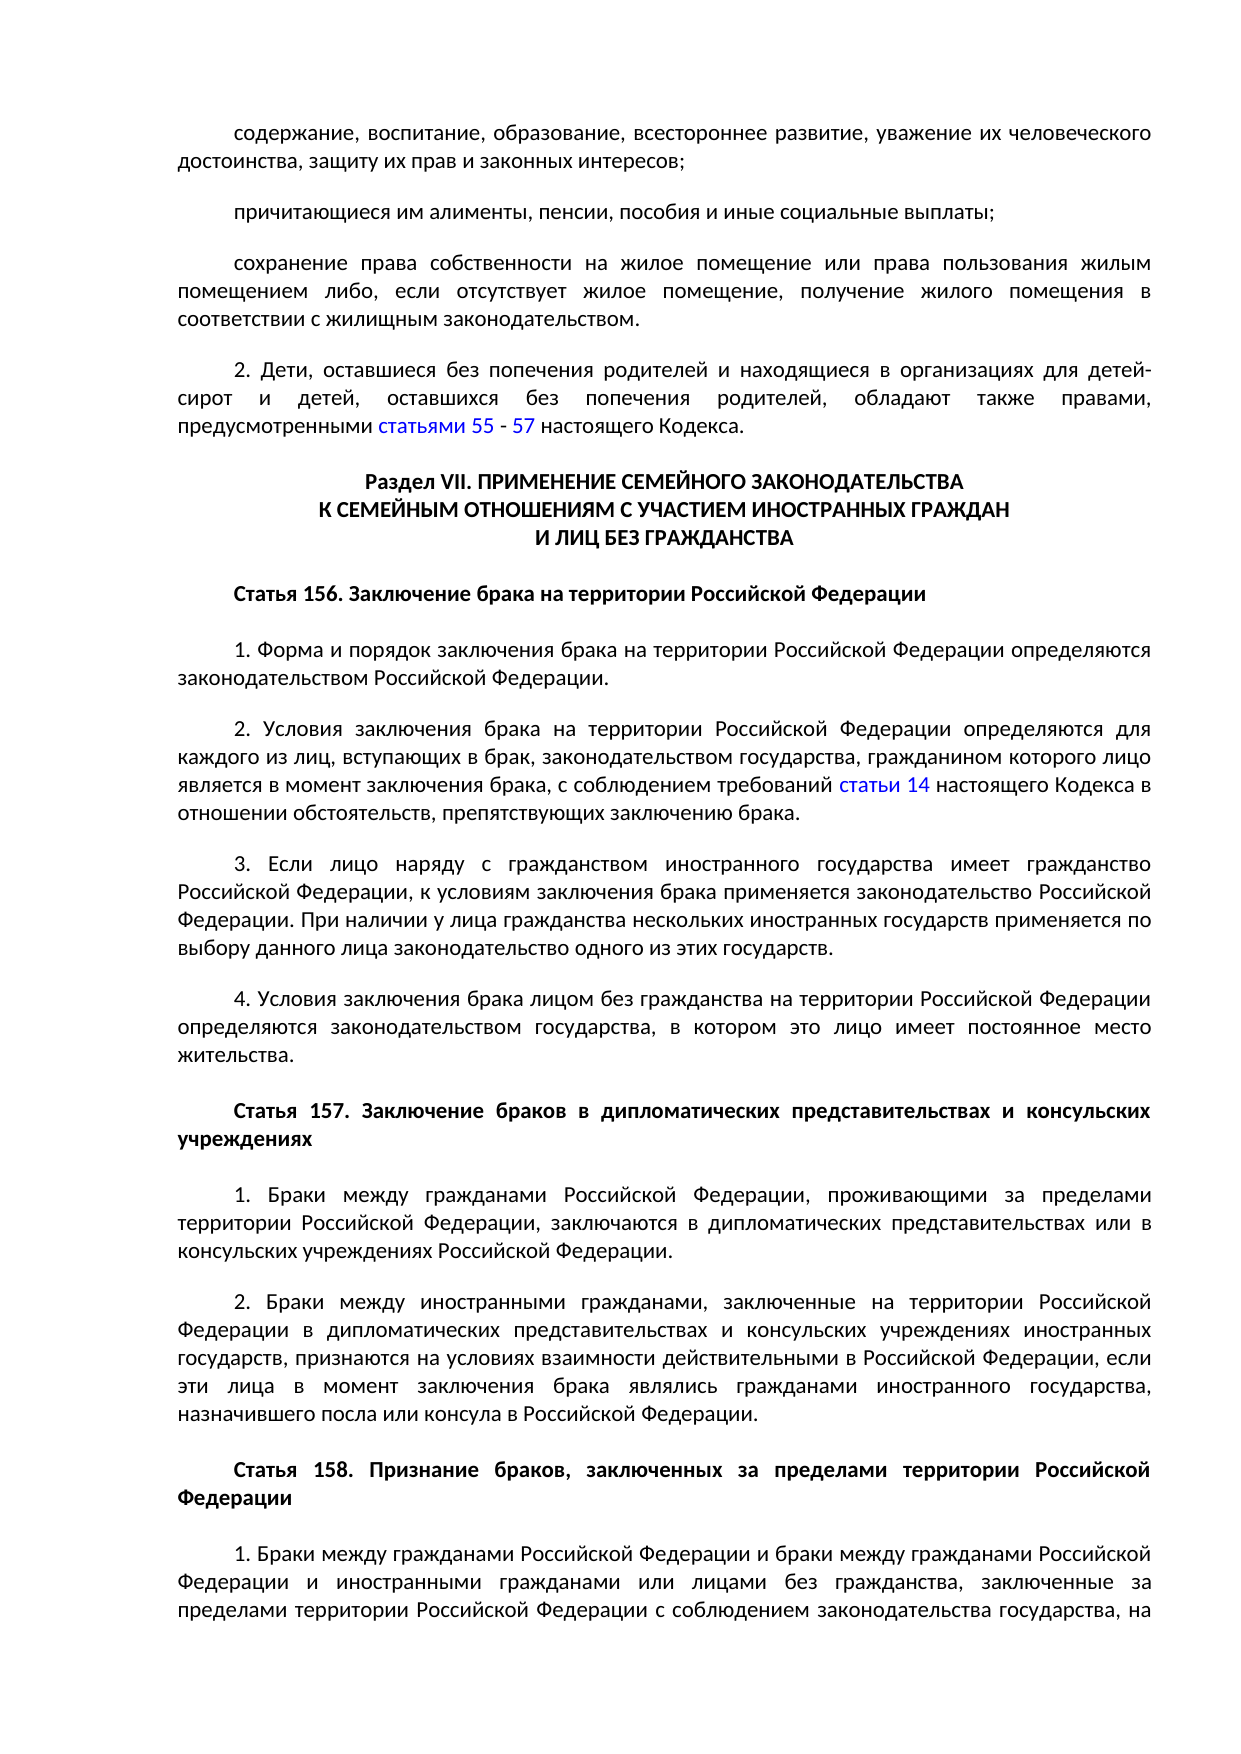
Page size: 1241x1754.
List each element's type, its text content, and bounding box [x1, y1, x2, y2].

text 1. Браки между гражданами Российской Федерации, проживающими за пределами территории Российской Федерации, заключаются в дипломатических представительствах или в консульских учреждениях Российской Федерации. [177, 1180, 1152, 1264]
text содержание, воспитание, образование, всестороннее развитие, уважение их человеческого достоинства, защиту их прав и законных интересов; [177, 118, 1152, 174]
title К СЕМЕЙНЫМ ОТНОШЕНИЯМ С УЧАСТИЕМ ИНОСТРАННЫХ ГРАЖДАН [177, 495, 1152, 523]
title Раздел VII. ПРИМЕНЕНИЕ СЕМЕЙНОГО ЗАКОНОДАТЕЛЬСТВА [177, 467, 1152, 495]
text 2. Браки между иностранными гражданами, заключенные на территории Российской Федерации в дипломатических представительствах и консульских учреждениях иностранных государств, признаются на условиях взаимности действительными в Российской Федерации, если эти лица в момент заключения брака являлись гражданами иностранного государства, назначившего посла или консула в Российской Федерации. [177, 1287, 1152, 1427]
text 2. Условия заключения брака на территории Российской Федерации определяются для каждого из лиц, вступающих в брак, законодательством государства, гражданином которого лицо является в момент заключения брака, с соблюдением требований статьи 14 настоящего Кодекса в отношении обстоятельств, препятствующих заключению брака. [177, 714, 1152, 826]
title Статья 157. Заключение браков в дипломатических представительствах и консульских учреждениях [177, 1096, 1152, 1152]
text 1. Форма и порядок заключения брака на территории Российской Федерации определяются законодательством Российской Федерации. [177, 635, 1152, 691]
text 3. Если лицо наряду с гражданством иностранного государства имеет гражданство Российской Федерации, к условиям заключения брака применяется законодательство Российской Федерации. При наличии у лица гражданства нескольких иностранных государств применяется по выбору данного лица законодательство одного из этих государств. [177, 849, 1152, 961]
text 4. Условия заключения брака лицом без гражданства на территории Российской Федерации определяются законодательством государства, в котором это лицо имеет постоянное место жительства. [177, 984, 1152, 1068]
title Статья 156. Заключение брака на территории Российской Федерации [177, 579, 1152, 607]
text сохранение права собственности на жилое помещение или права пользования жилым помещением либо, если отсутствует жилое помещение, получение жилого помещения в соответствии с жилищным законодательством. [177, 248, 1152, 332]
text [177, 1539, 1152, 1623]
title Статья 158. Признание браков, заключенных за пределами территории Российской Федерации [177, 1455, 1152, 1511]
text причитающиеся им алименты, пенсии, пособия и иные социальные выплаты; [177, 197, 1152, 225]
title И ЛИЦ БЕЗ ГРАЖДАНСТВА [177, 523, 1152, 551]
text 2. Дети, оставшиеся без попечения родителей и находящиеся в организациях для детей-сирот и детей, оставшихся без попечения родителей, обладают также правами, предусмотренными статьями 55 - 57 настоящего Кодекса. [177, 355, 1152, 439]
